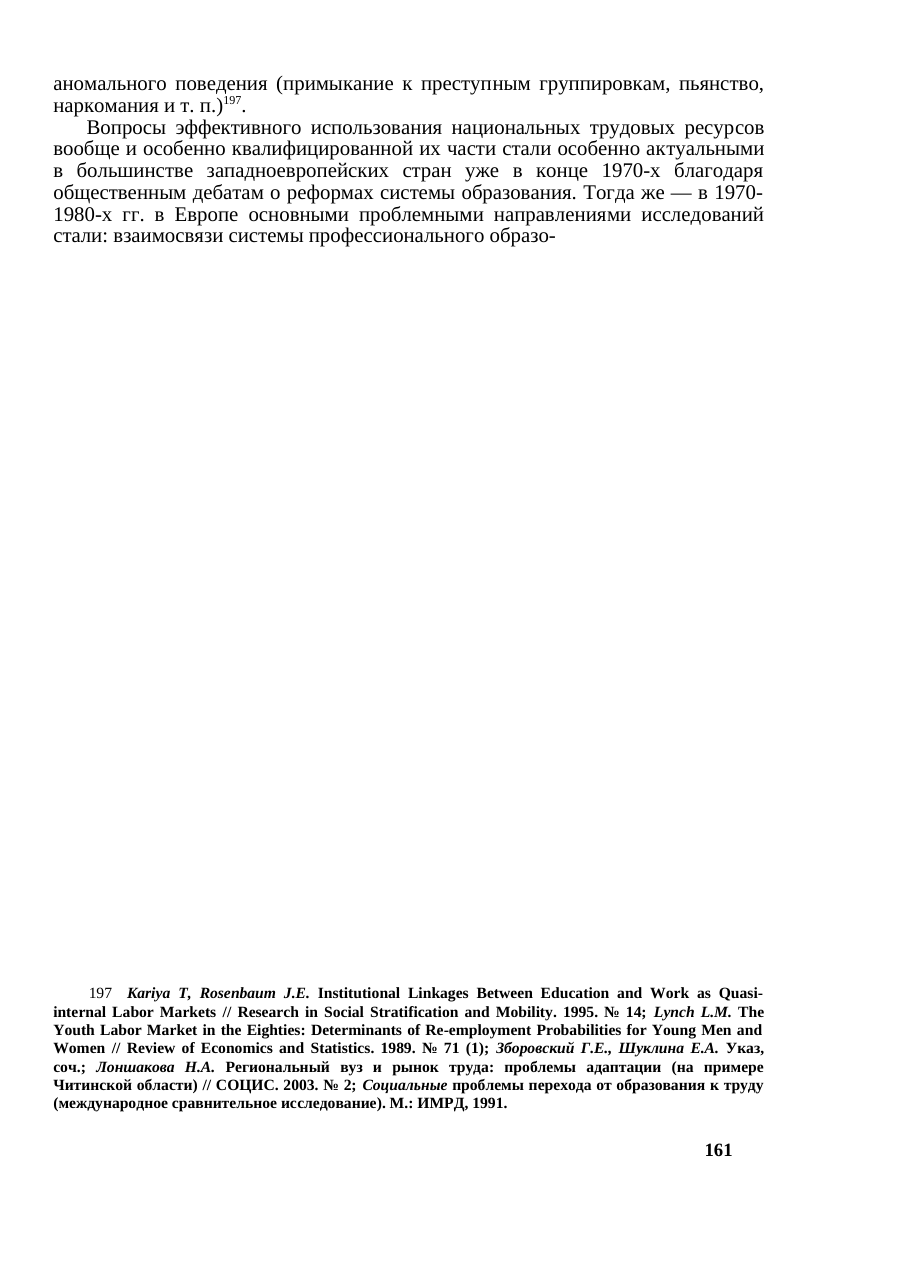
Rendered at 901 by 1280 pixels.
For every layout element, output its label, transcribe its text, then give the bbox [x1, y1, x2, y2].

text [53, 73, 764, 117]
text Вопросы эффективного использования национальных трудовых ресурсов вообще и особенно квалифицированной их части стали особенно актуальными в большинстве западноевропейских стран уже в конце 1970-х благодаря общественным дебатам о реформах системы образования. Тогда же — в 1970-1980-х гг. в Европе основными проблемными направлениями исследований стали: взаимосвязи системы профессионального образо- [53, 117, 764, 247]
